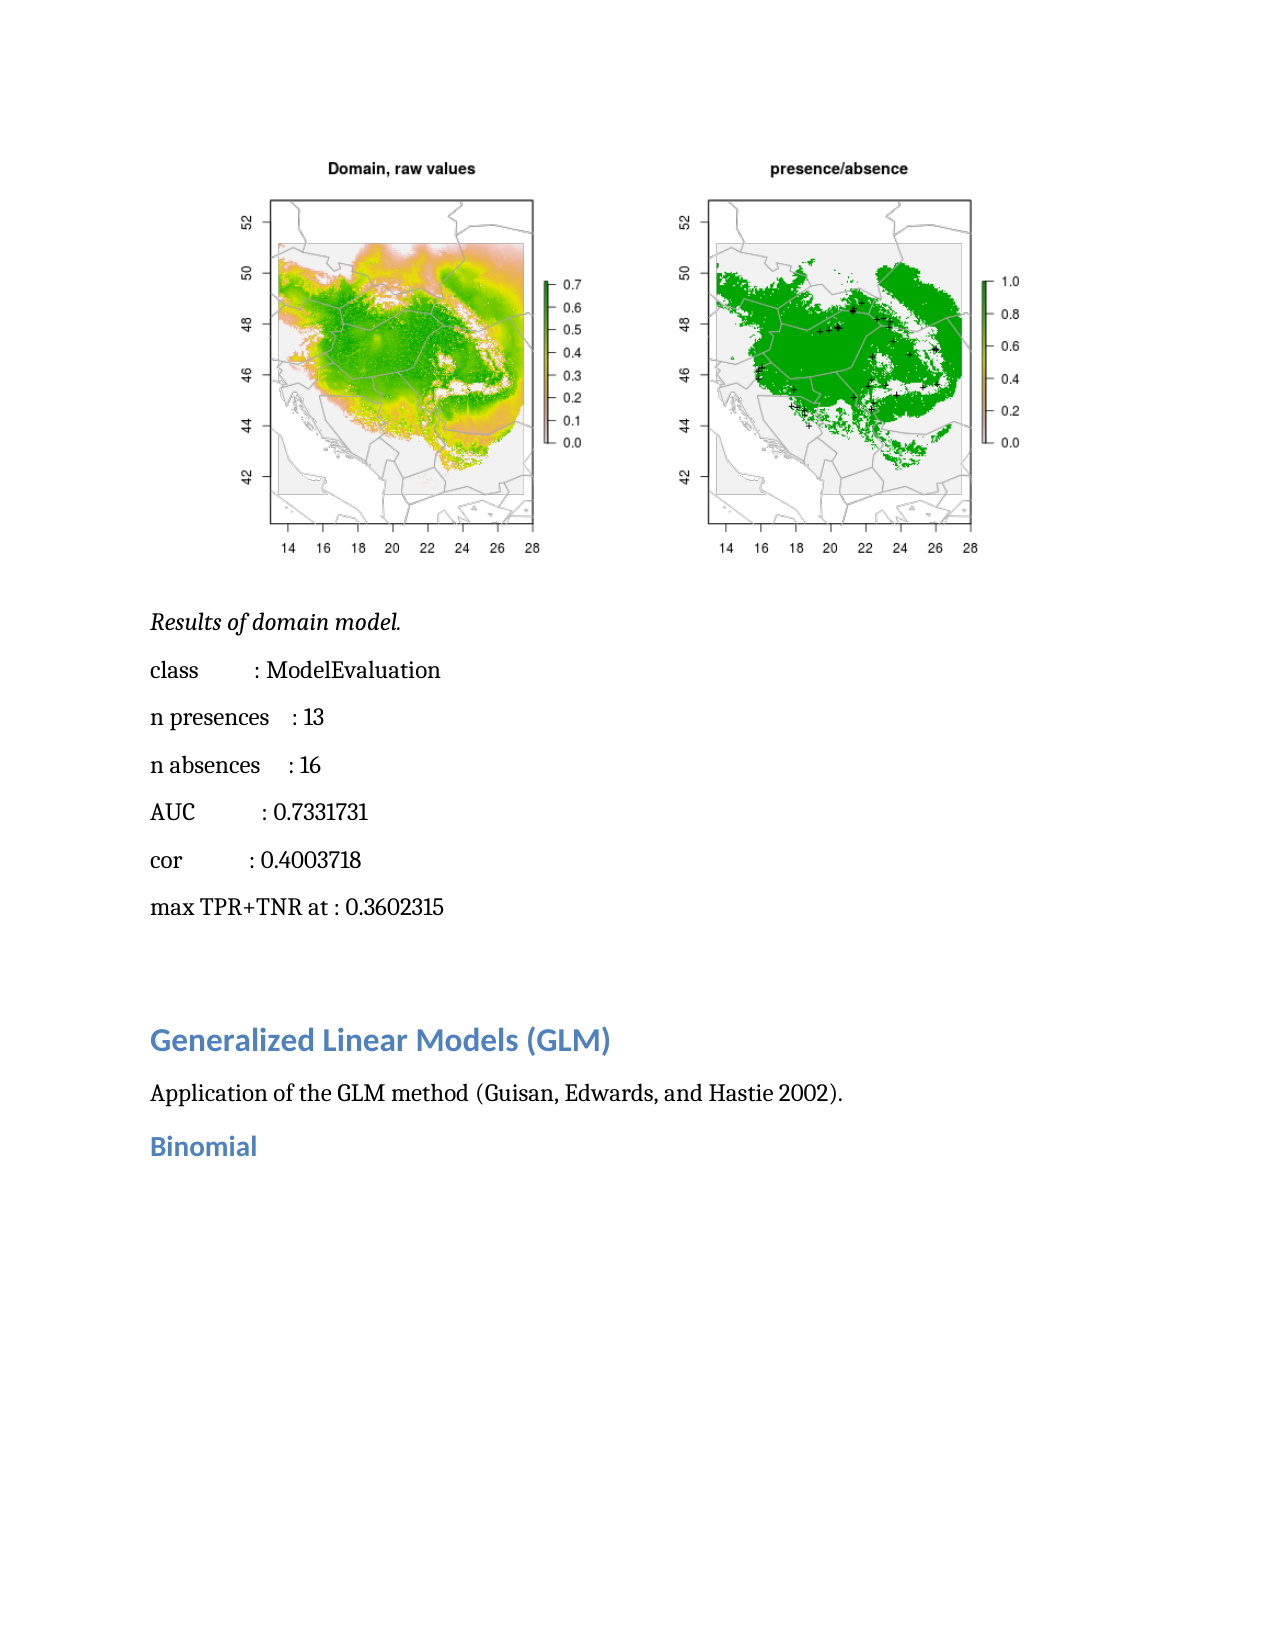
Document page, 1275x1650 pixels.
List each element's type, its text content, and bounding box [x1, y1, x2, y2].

text Results of domain model. [150, 608, 1125, 637]
subtitle Binomial [150, 1128, 1125, 1164]
text cor : 0.4003718 [150, 846, 1125, 874]
text n absences : 16 [150, 751, 1125, 779]
text max TPR+TNR at : 0.3602315 [150, 893, 1125, 922]
text Application of the GLM method (Guisan, Edwards, and Hastie 2002). [150, 1079, 1125, 1107]
subtitle Generalized Linear Models (GLM) [150, 1019, 1125, 1060]
text n presences : 13 [150, 703, 1125, 732]
picture [168, 150, 1044, 588]
text class : ModelEvaluation [150, 656, 1125, 684]
text AUC : 0.7331731 [150, 798, 1125, 827]
